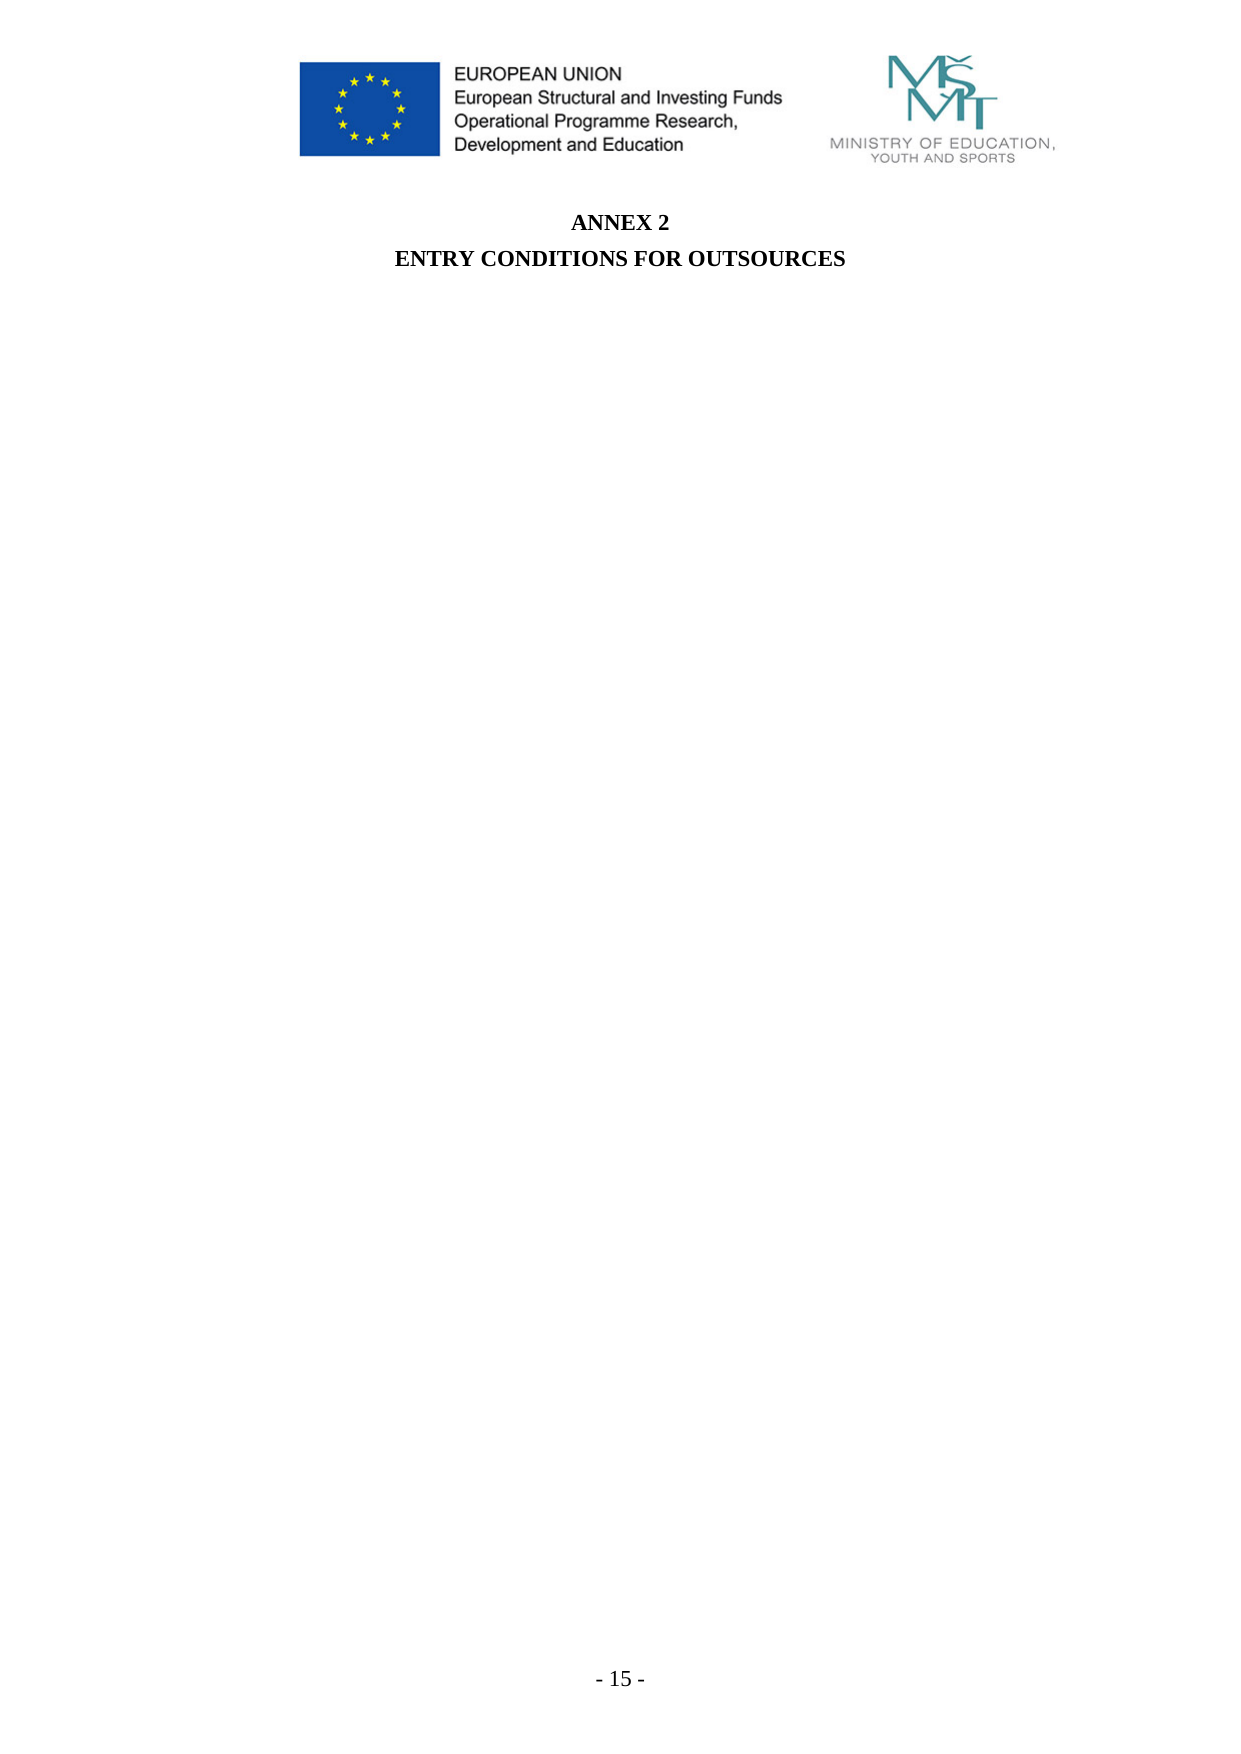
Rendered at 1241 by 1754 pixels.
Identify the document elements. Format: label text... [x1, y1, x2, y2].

text entry conditions for outsources [177, 245, 1063, 272]
picture [274, 40, 1075, 174]
text Annex 2 [177, 209, 1063, 235]
